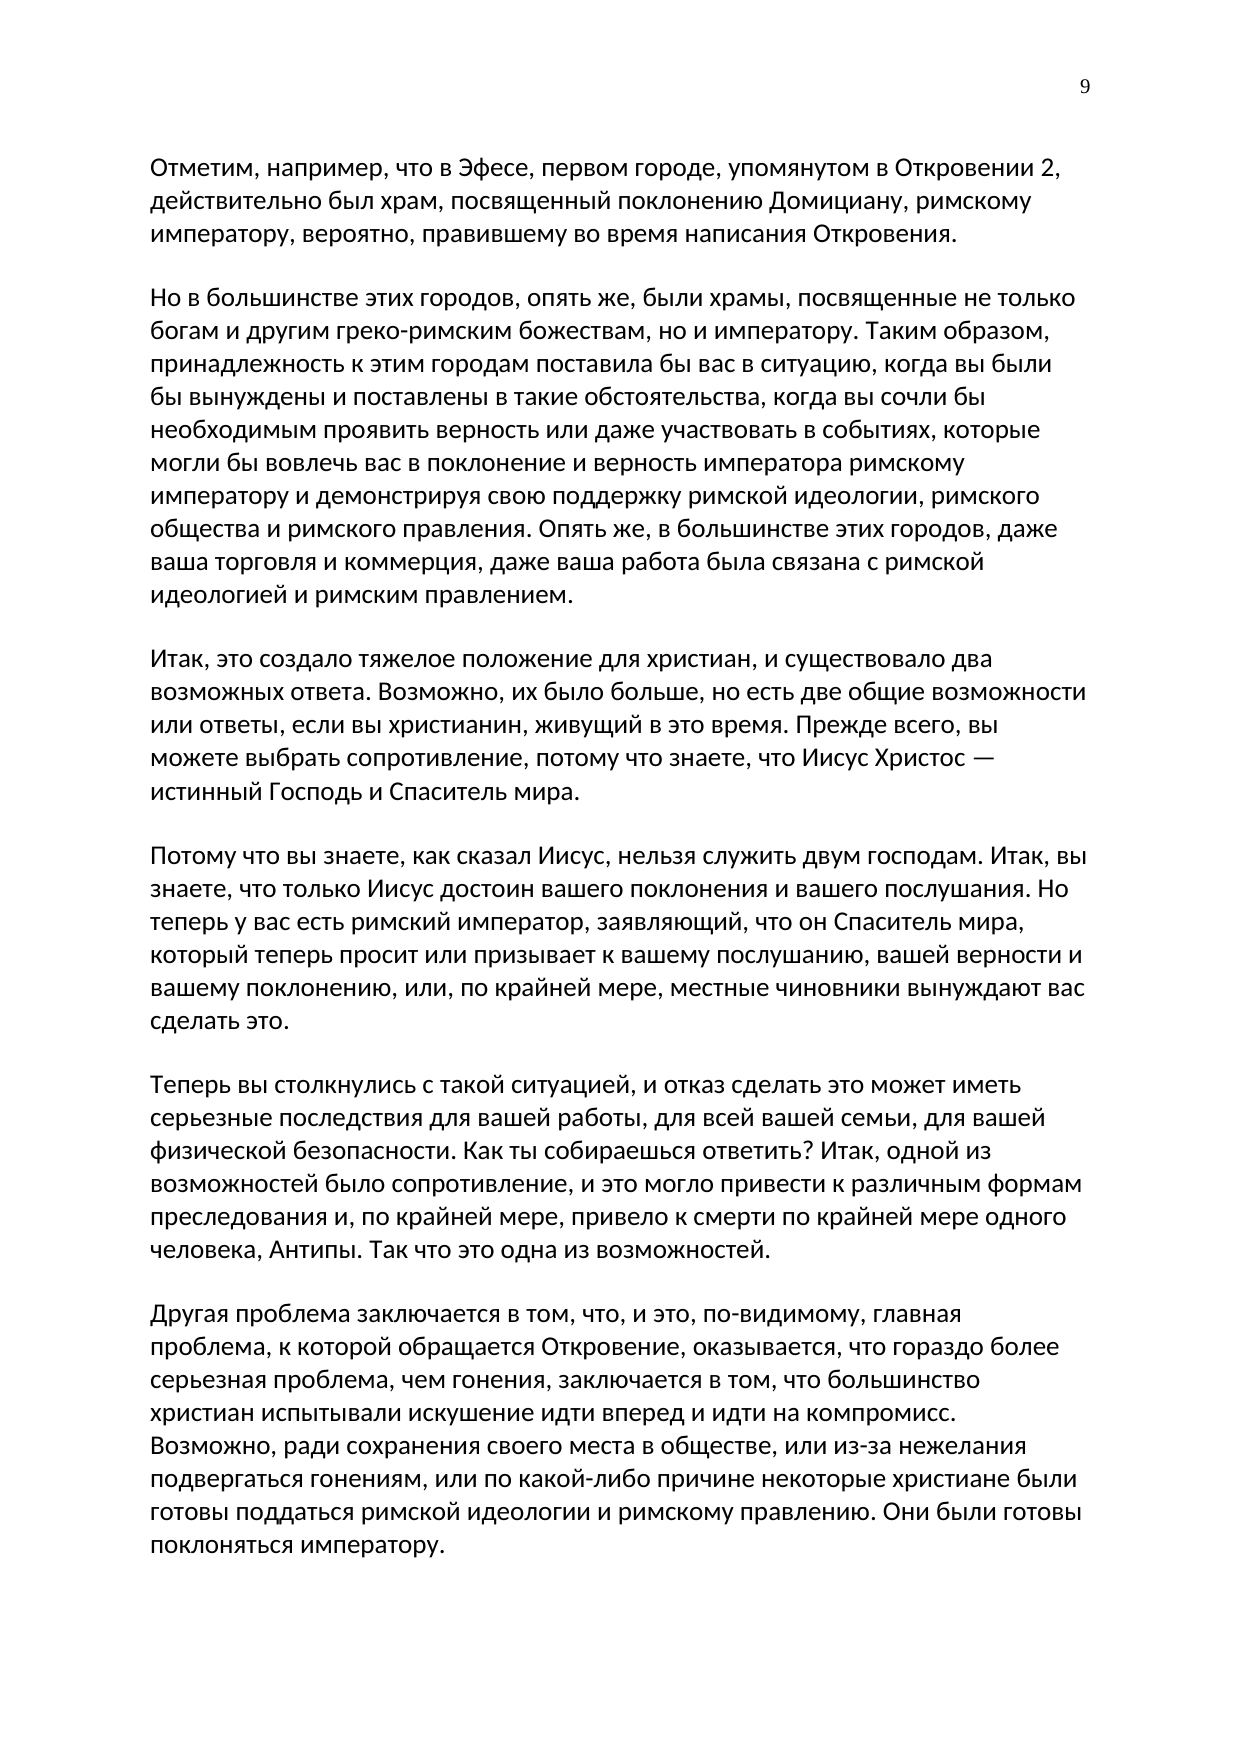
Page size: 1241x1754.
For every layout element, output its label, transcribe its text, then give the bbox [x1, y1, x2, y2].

text Теперь вы столкнулись с такой ситуацией, и отказ сделать это может иметь серьезные последствия для вашей работы, для всей вашей семьи, для вашей физической безопасности. Как ты собираешься ответить? Итак, одной из возможностей было сопротивление, и это могло привести к различным формам преследования и, по крайней мере, привело к смерти по крайней мере одного человека, Антипы. Так что это одна из возможностей. [150, 1067, 1090, 1265]
text Потому что вы знаете, как сказал Иисус, нельзя служить двум господам. Итак, вы знаете, что только Иисус достоин вашего поклонения и вашего послушания. Но теперь у вас есть римский император, заявляющий, что он Спаситель мира, который теперь просит или призывает к вашему послушанию, вашей верности и вашему поклонению, или, по крайней мере, местные чиновники вынуждают вас сделать это. [150, 838, 1090, 1036]
text Итак, это создало тяжелое положение для христиан, и существовало два возможных ответа. Возможно, их было больше, но есть две общие возможности или ответы, если вы христианин, живущий в это время. Прежде всего, вы можете выбрать сопротивление, потому что знаете, что Иисус Христос — истинный Господь и Спаситель мира. [150, 642, 1090, 807]
text Другая проблема заключается в том, что, и это, по-видимому, главная проблема, к которой обращается Откровение, оказывается, что гораздо более серьезная проблема, чем гонения, заключается в том, что большинство христиан испытывали искушение идти вперед и идти на компромисс. Возможно, ради сохранения своего места в обществе, или из-за нежелания подвергаться гонениям, или по какой-либо причине некоторые христиане были готовы поддаться римской идеологии и римскому правлению. Они были готовы поклоняться императору. [150, 1296, 1090, 1561]
text Но в большинстве этих городов, опять же, были храмы, посвященные не только богам и другим греко-римским божествам, но и императору. Таким образом, принадлежность к этим городам поставила бы вас в ситуацию, когда вы были бы вынуждены и поставлены в такие обстоятельства, когда вы сочли бы необходимым проявить верность или даже участвовать в событиях, которые могли бы вовлечь вас в поклонение и верность императора римскому императору и демонстрируя свою поддержку римской идеологии, римского общества и римского правления. Опять же, в большинстве этих городов, даже ваша торговля и коммерция, даже ваша работа была связана с римской идеологией и римским правлением. [150, 280, 1090, 610]
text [150, 150, 1090, 249]
